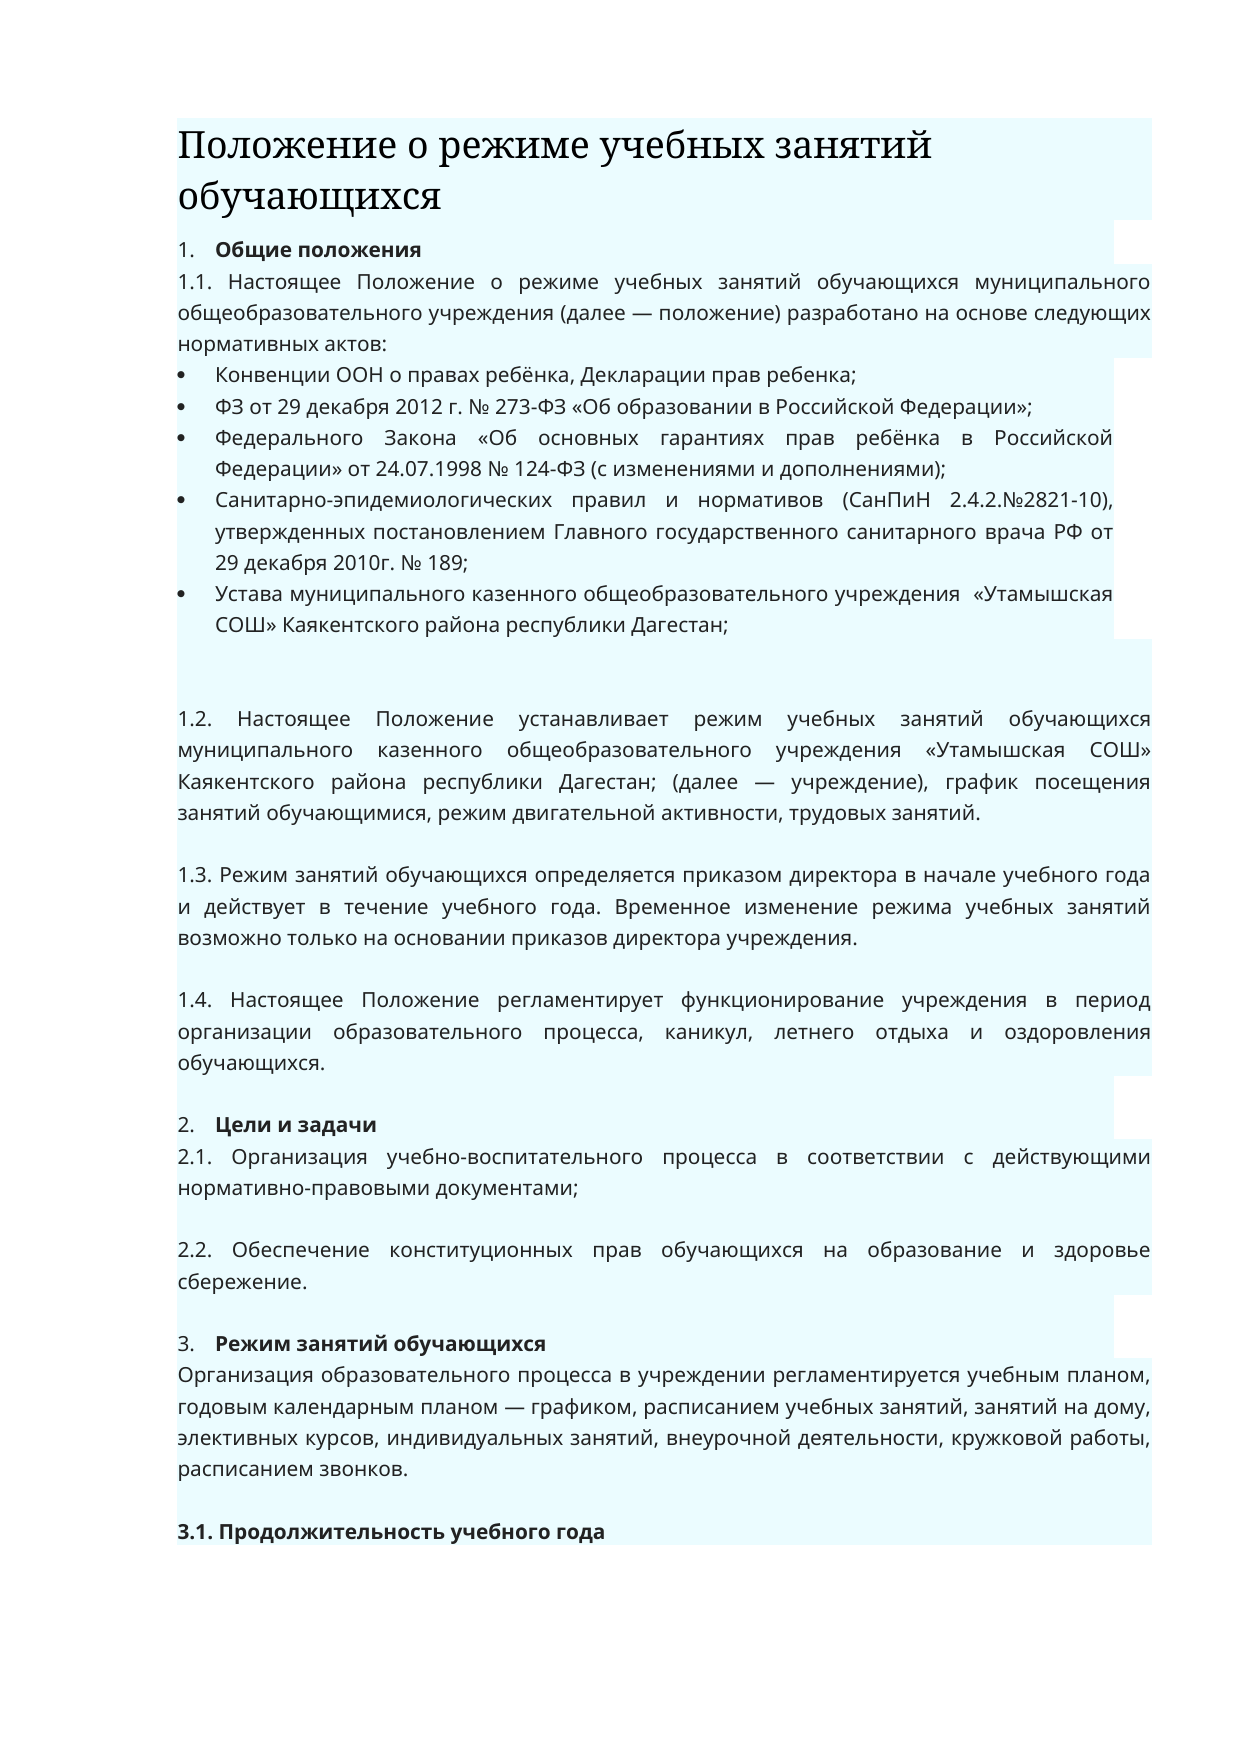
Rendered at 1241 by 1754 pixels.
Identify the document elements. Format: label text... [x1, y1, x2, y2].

text 1.2. Настоящее Положение устанавливает режим учебных занятий обучающихся муниципального казенного общеобразовательного учреждения «Утамышская СОШ» Каякентского района республики Дагестан; (далее — учреждение), график посещения занятий обучающимися, режим двигательной активности, трудовых занятий. [177, 701, 1152, 826]
text 1.1. Настоящее Положение о режиме учебных занятий обучающихся муниципального общеобразовательного учреждения (далее — положение) разработано на основе следующих нормативных актов: [177, 264, 1152, 358]
list Санитарно-эпидемиологических правил и нормативов (СанПиН 2.4.2.№2821-10), утвержденных постановлением Главного государственного санитарного врача РФ от 29 декабря 2010г. № 189; [177, 483, 1114, 576]
text 1.3. Режим занятий обучающихся определяется приказом директора в начале учебного года и действует в течение учебного года. Временное изменение режима учебных занятий возможно только на основании приказов директора учреждения. [177, 858, 1152, 951]
text Организация образовательного процесса в учреждении регламентируется учебным планом, годовым календарным планом — графиком, расписанием учебных занятий, занятий на дому, элективных курсов, индивидуальных занятий, внеурочной деятельности, кружковой работы, расписанием звонков. [177, 1358, 1152, 1483]
list Устава муниципального казенного общеобразовательного учреждения «Утамышская СОШ» Каякентского района республики Дагестан; [177, 576, 1114, 639]
list Конвенции ООН о правах ребёнка, Декларации прав ребенка; [177, 358, 1114, 389]
list Федерального Закона «Об основных гарантиях прав ребёнка в Российской Федерации» от 24.07.1998 № 124-ФЗ (с изменениями и дополнениями); [177, 420, 1114, 483]
text 1.4. Настоящее Положение регламентирует функционирование учреждения в период организации образовательного процесса, каникул, летнего отдыха и оздоровления обучающихся. [177, 983, 1152, 1076]
list Цели и задачи [177, 1108, 1114, 1139]
text 2.1. Организация учебно-воспитательного процесса в соответствии с действующими нормативно-правовыми документами; [177, 1139, 1152, 1201]
text 2.2. Обеспечение конституционных прав обучающихся на образование и здоровье сбережение. [177, 1233, 1152, 1295]
text 3.1. Продолжительность учебного года [177, 1514, 1152, 1545]
list Режим занятий обучающихся [177, 1326, 1114, 1358]
list Общие положения [177, 233, 1114, 264]
text Положение о режиме учебных занятий обучающихся [177, 118, 1152, 220]
list ФЗ от 29 декабря 2012 г. № 273-ФЗ «Об образовании в Российской Федерации»; [177, 389, 1114, 420]
